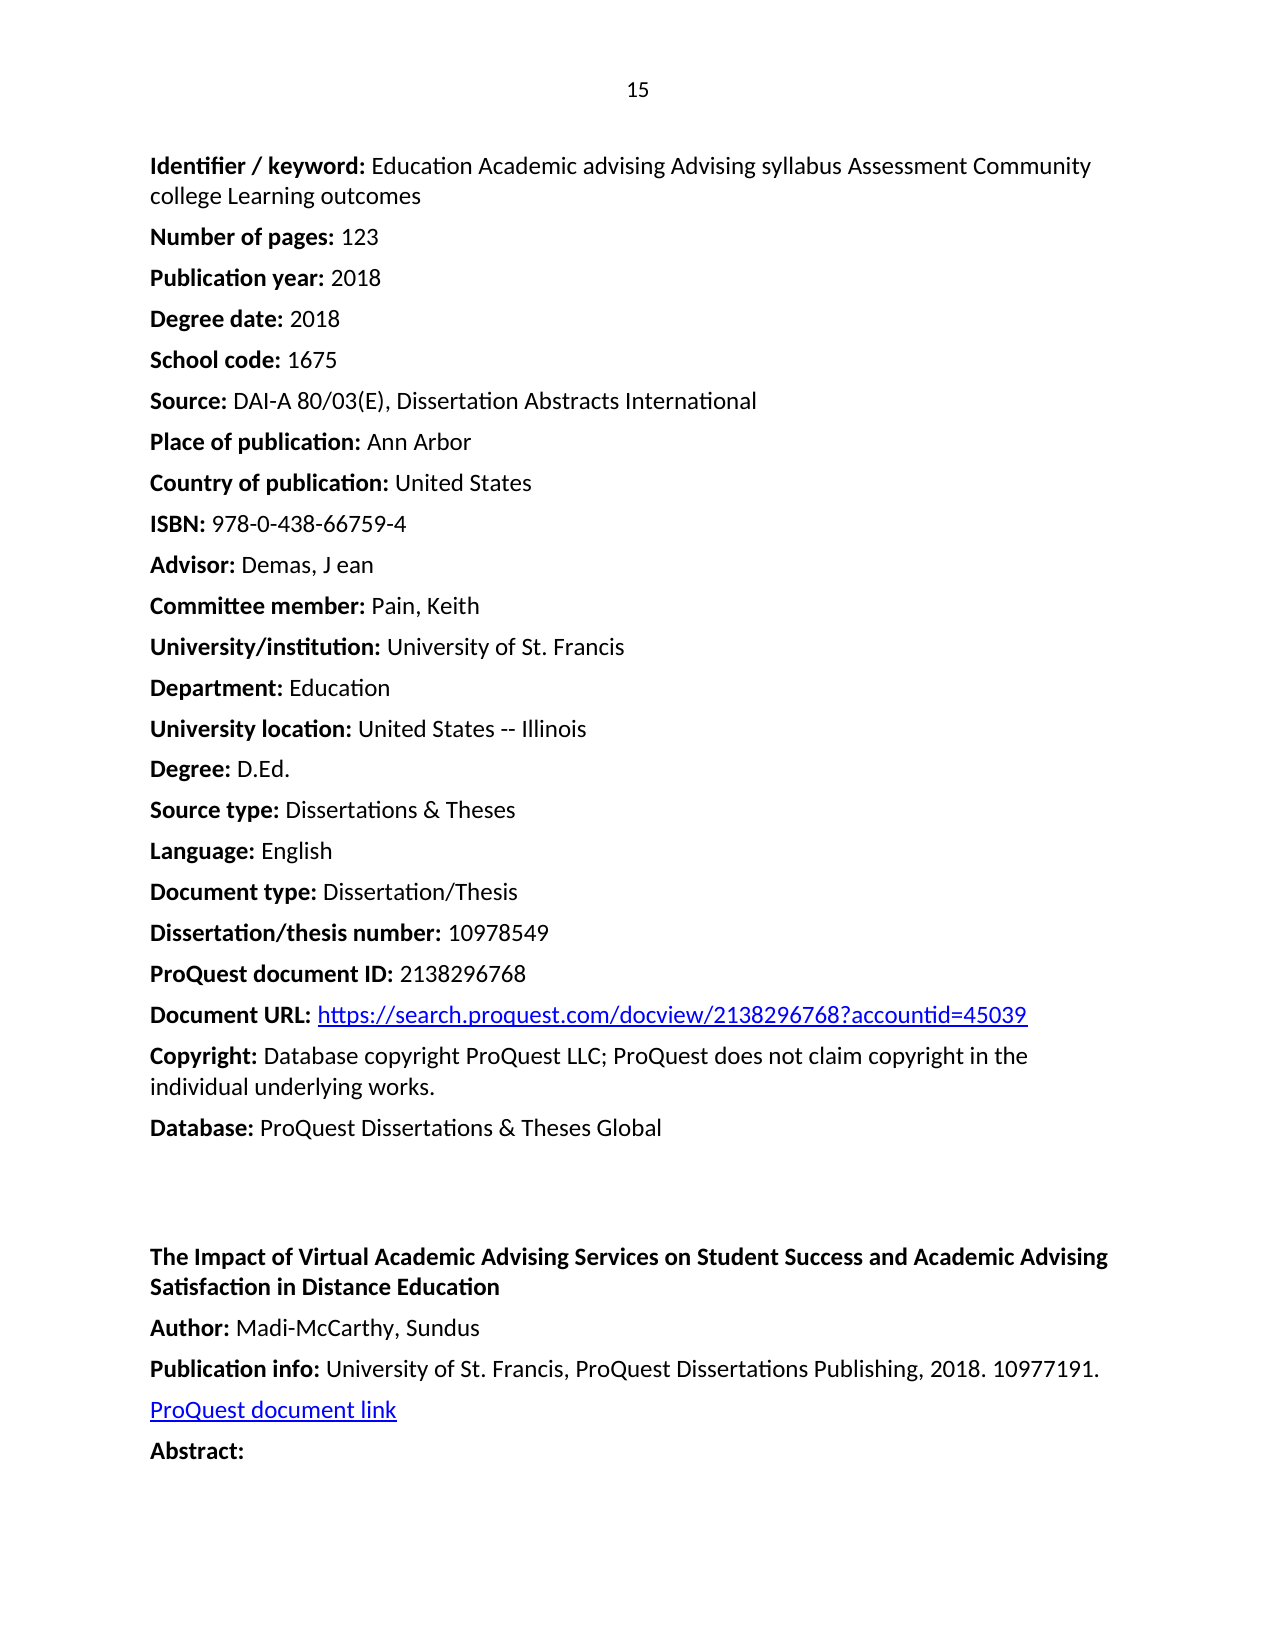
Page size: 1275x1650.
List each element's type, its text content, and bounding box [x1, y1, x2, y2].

text ProQuest document link [150, 1394, 1125, 1424]
text Language: English [150, 836, 1125, 866]
text Source: DAI-A 80/03(E), Dissertation Abstracts International [150, 385, 1125, 416]
text ISBN: 978-0-438-66759-4 [150, 508, 1125, 538]
text Degree: D.Ed. [150, 754, 1125, 784]
text Database: ProQuest Dissertations & Theses Global [150, 1112, 1125, 1142]
text Document URL: https://search.proquest.com/docview/2138296768?accountid=45039 [150, 999, 1125, 1030]
text Publication year: 2018 [150, 262, 1125, 293]
text Source type: Dissertations & Theses [150, 794, 1125, 825]
text Number of pages: 123 [150, 221, 1125, 252]
text School code: 1675 [150, 344, 1125, 375]
text Publication info: University of St. Francis, ProQuest Dissertations Publishing, 2018. 10977191. [150, 1353, 1125, 1384]
text University/institution: University of St. Francis [150, 631, 1125, 661]
text Author: Madi-McCarthy, Sundus [150, 1312, 1125, 1343]
text Abstract: [150, 1435, 1125, 1466]
text Department: Education [150, 672, 1125, 702]
text Committee member: Pain, Keith [150, 590, 1125, 620]
text Document type: Dissertation/Thesis [150, 876, 1125, 907]
text ProQuest document ID: 2138296768 [150, 958, 1125, 989]
text Identifier / keyword: Education Academic advising Advising syllabus Assessment Community college Learning outcomes [150, 150, 1125, 211]
text The Impact of Virtual Academic Advising Services on Student Success and Academic Advising Satisfaction in Distance Education [150, 1241, 1125, 1302]
text Country of publication: United States [150, 467, 1125, 498]
text Copyright: Database copyright ProQuest LLC; ProQuest does not claim copyright in the individual underlying works. [150, 1040, 1125, 1101]
text Advisor: Demas, J ean [150, 549, 1125, 579]
text Place of publication: Ann Arbor [150, 426, 1125, 457]
text Degree date: 2018 [150, 303, 1125, 334]
text Dissertation/thesis number: 10978549 [150, 917, 1125, 948]
text University location: United States -- Illinois [150, 713, 1125, 743]
